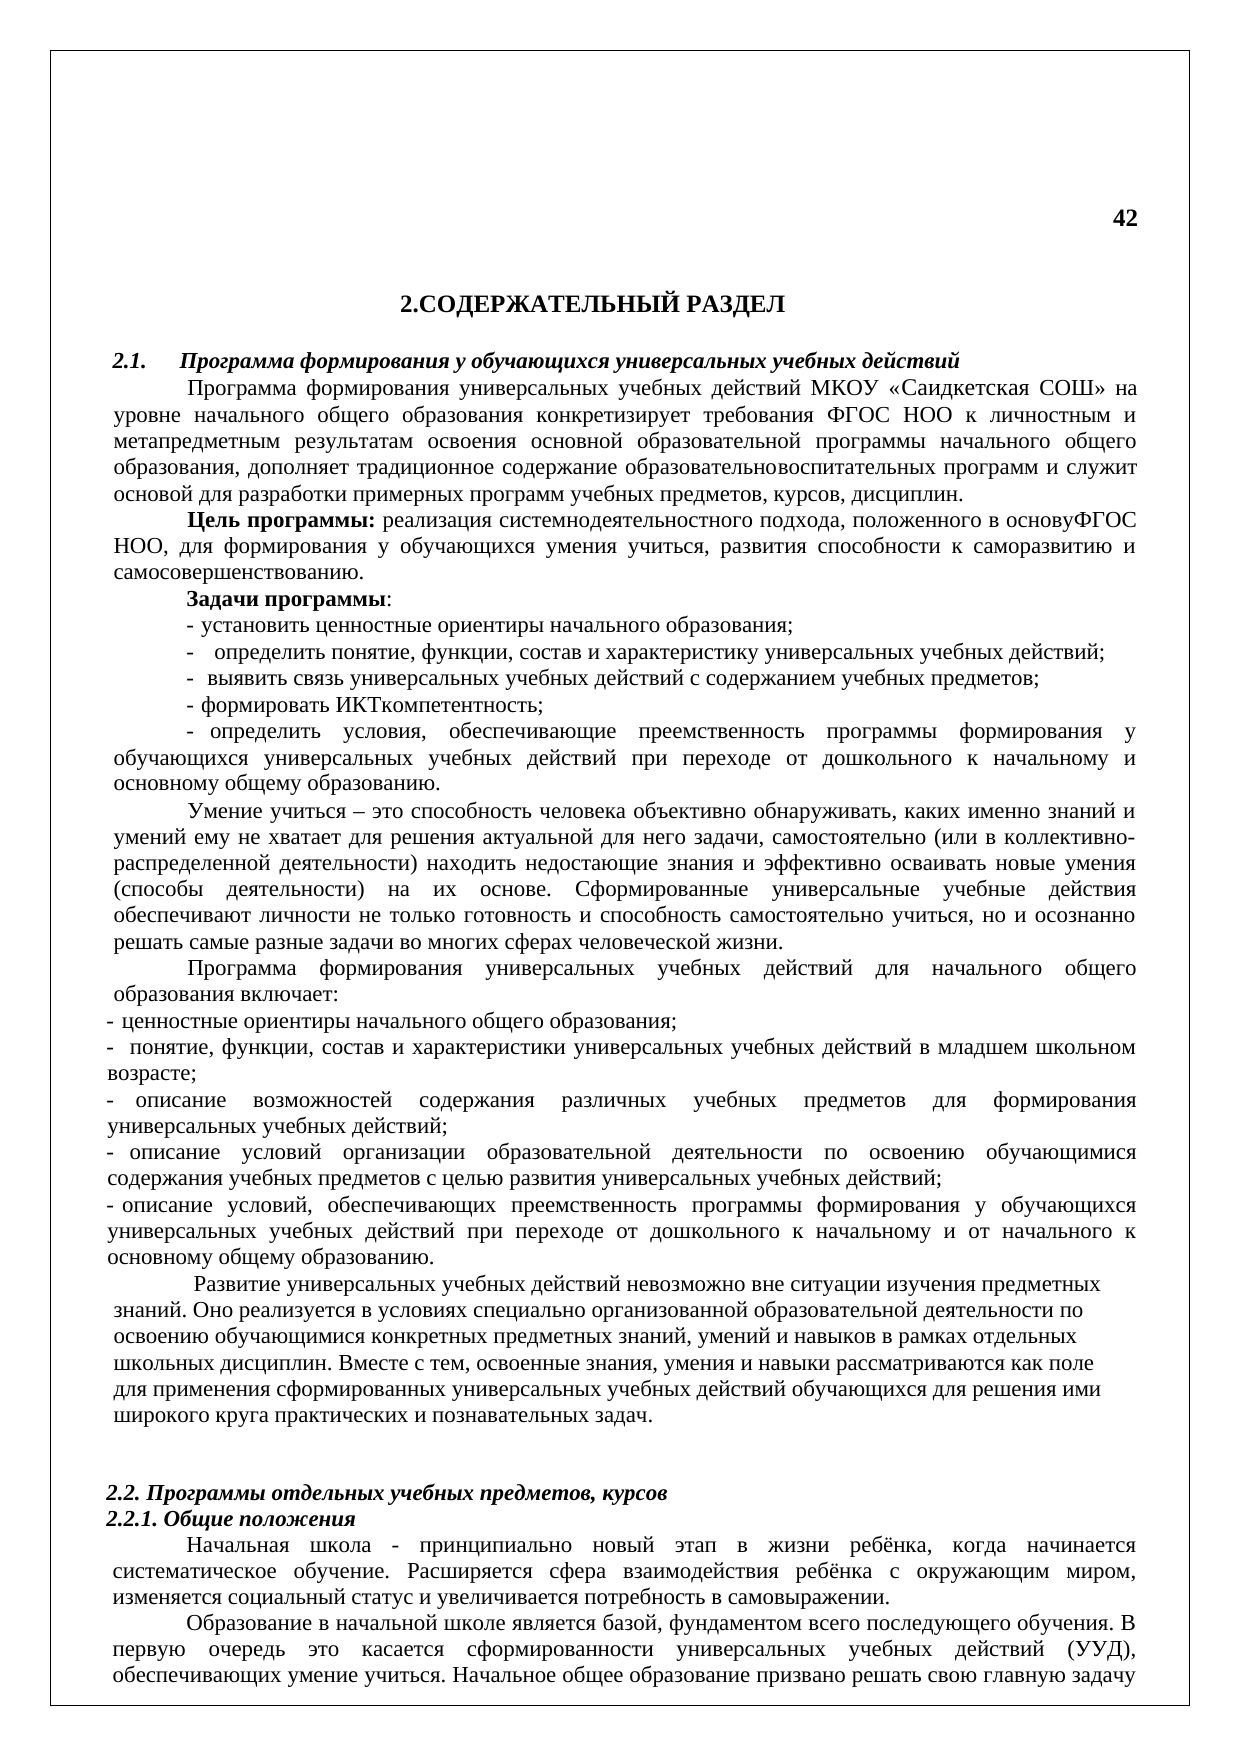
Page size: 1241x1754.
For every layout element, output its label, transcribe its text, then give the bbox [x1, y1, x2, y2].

text 2.2.1. Общие положения [106, 1506, 879, 1531]
text Начальная школа - принципиально новый этап в жизни ребёнка, когда начинается систематическое обучение. Расширяется сфера взаимодействия ребёнка с окружающим миром, изменяется социальный статус и увеличивается потребность в самовыражении. [112, 1532, 1138, 1609]
list формировать ИКТ­компетентность; [186, 691, 1138, 717]
text Программа формирования универсальных учебных действий МКОУ «Саидкетская СОШ» на уровне начального общего образования конкретизирует требования ФГОС НОО к личностным и метапредметным результатам освоения основной образовательной программы начального общего образования, дополняет традиционное содержание образовательно­воспитательных программ и служит основой для разработки примерных программ учебных предметов, курсов, дисциплин. [113, 374, 1138, 506]
text 2.2. Программы отдельных учебных предметов, курсов [106, 1480, 879, 1506]
list установить ценностные ориентиры начального образования; [186, 611, 1138, 638]
list Программа формирования у обучающихся универсальных учебных действий [112, 348, 1138, 373]
text Цель программы: реализация системно­деятельностного подхода, положенного в основуФГОС НОО, для формирования у обучающихся умения учиться, развития способности к саморазвитию и самосовершенствованию. [113, 507, 1138, 585]
text Умение учиться – это способность человека объективно обнаруживать, каких именно знаний и умений ему не хватает для решения актуальной для него задачи, самостоятельно (или в коллективно-распределенной деятельности) находить недостающие знания и эффективно осваивать новые умения (способы деятельности) на их основе. Сформированные универсальные учебные действия обеспечивают личности не только готовность и способность самостоятельно учиться, но и осознанно решать самые разные задачи во многих сферах человеческой жизни. [113, 797, 1138, 954]
list описание условий организации образовательной деятельности по освоению обучающимися содержания учебных предметов с целью развития универсальных учебных действий; [106, 1139, 1138, 1191]
list понятие, функции, состав и характеристики универсальных учебных действий в младшем школьном возрасте; [106, 1034, 1138, 1085]
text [112, 1609, 1138, 1688]
list определить понятие, функции, состав и характеристику универсальных учебных действий; [113, 639, 1138, 664]
list описание условий, обеспечивающих преемственность программы формирования у обучающихся универсальных учебных действий при переходе от дошкольного к начальному и от начального к основному общему образованию. [106, 1192, 1138, 1269]
list 42 [181, 203, 1138, 231]
list выявить связь универсальных учебных действий с содержанием учебных предметов; [186, 664, 1138, 691]
list определить условия, обеспечивающие преемственность программы формирования у обучающихся универсальных учебных действий при переходе от дошкольного к начальному и основному общему образованию. [113, 718, 1138, 796]
list описание возможностей содержания различных учебных предметов для формирования универсальных учебных действий; [106, 1087, 1138, 1138]
list 2.СОДЕРЖАТЕЛЬНЫЙ РАЗДЕЛ [181, 289, 1138, 318]
text Программа формирования универсальных учебных действий для начального общего образования включает: [113, 955, 1138, 1007]
text Задачи программы: [186, 585, 1138, 611]
text Развитие универсальных учебных действий невозможно вне ситуации изучения предметных знаний. Оно реализуется в условиях специально организованной образовательной деятельности по освоению обучающимися конкретных предметных знаний, умений и навыков в рамках отдельных школьных дисциплин. Вместе с тем, освоенные знания, умения и навыки рассматриваются как поле для применения сформированных универсальных учебных действий обучающихся для решения ими широкого круга практических и познавательных задач. [113, 1271, 1119, 1427]
list ценностные ориентиры начального общего образования; [106, 1007, 1138, 1033]
